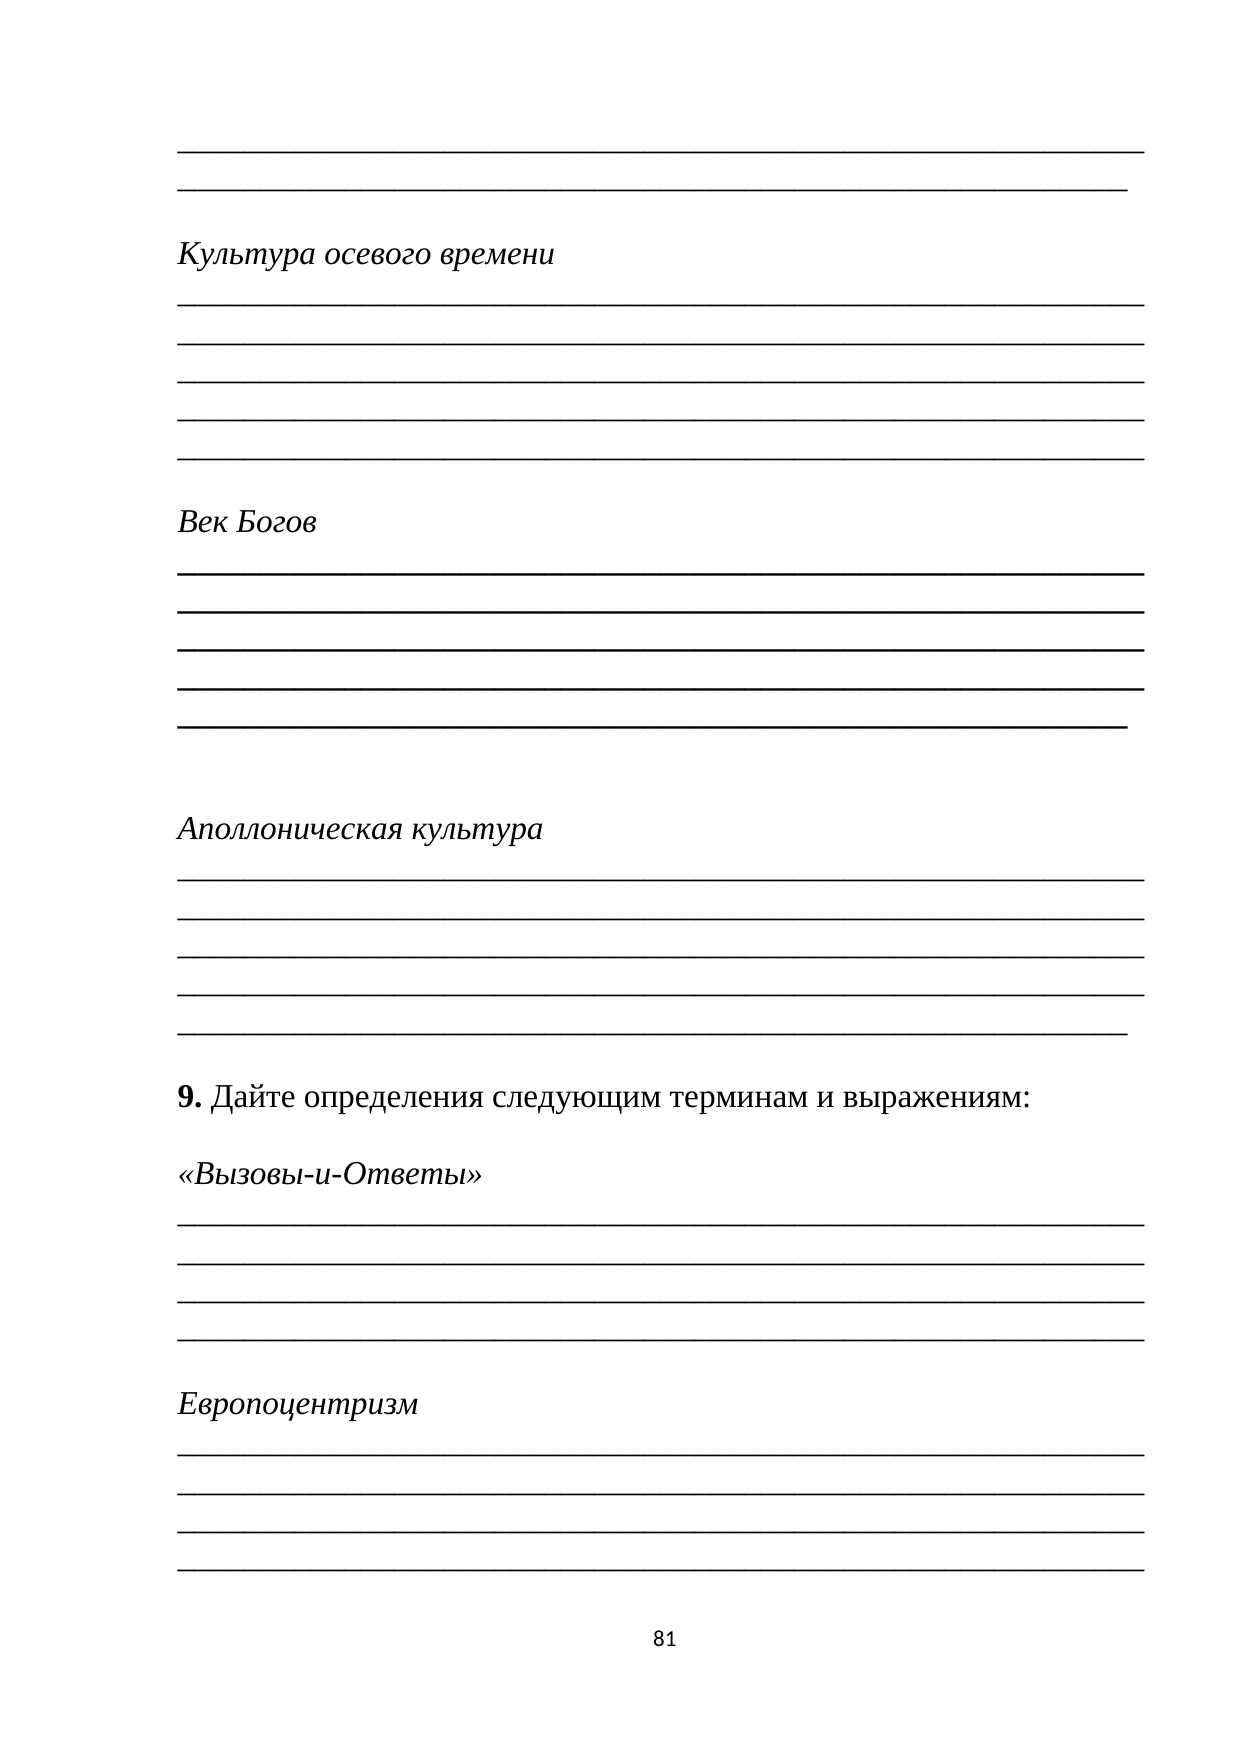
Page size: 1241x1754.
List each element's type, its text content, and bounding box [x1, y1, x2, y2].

text __________________________________________________________ [177, 1306, 1152, 1345]
text Аполлоническая культура [177, 808, 1152, 846]
text _____________________________________________________________________________________________________________________________________________________________________________ [177, 923, 1152, 1038]
text Европоцентризм [177, 1383, 1152, 1421]
text ____________________________________________________________________________________________________________________ [177, 846, 1152, 923]
text Культура осевого времени [177, 233, 1152, 271]
text Век Богов [177, 501, 1152, 540]
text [177, 118, 1152, 195]
text 9. Дайте определения следующим терминам и выражениям: [177, 1076, 1152, 1115]
text ______________________________________________________________________________________________________________________________________________________________________________ [177, 1191, 1152, 1306]
text «Вызовы-и-Ответы» [177, 1153, 1152, 1191]
